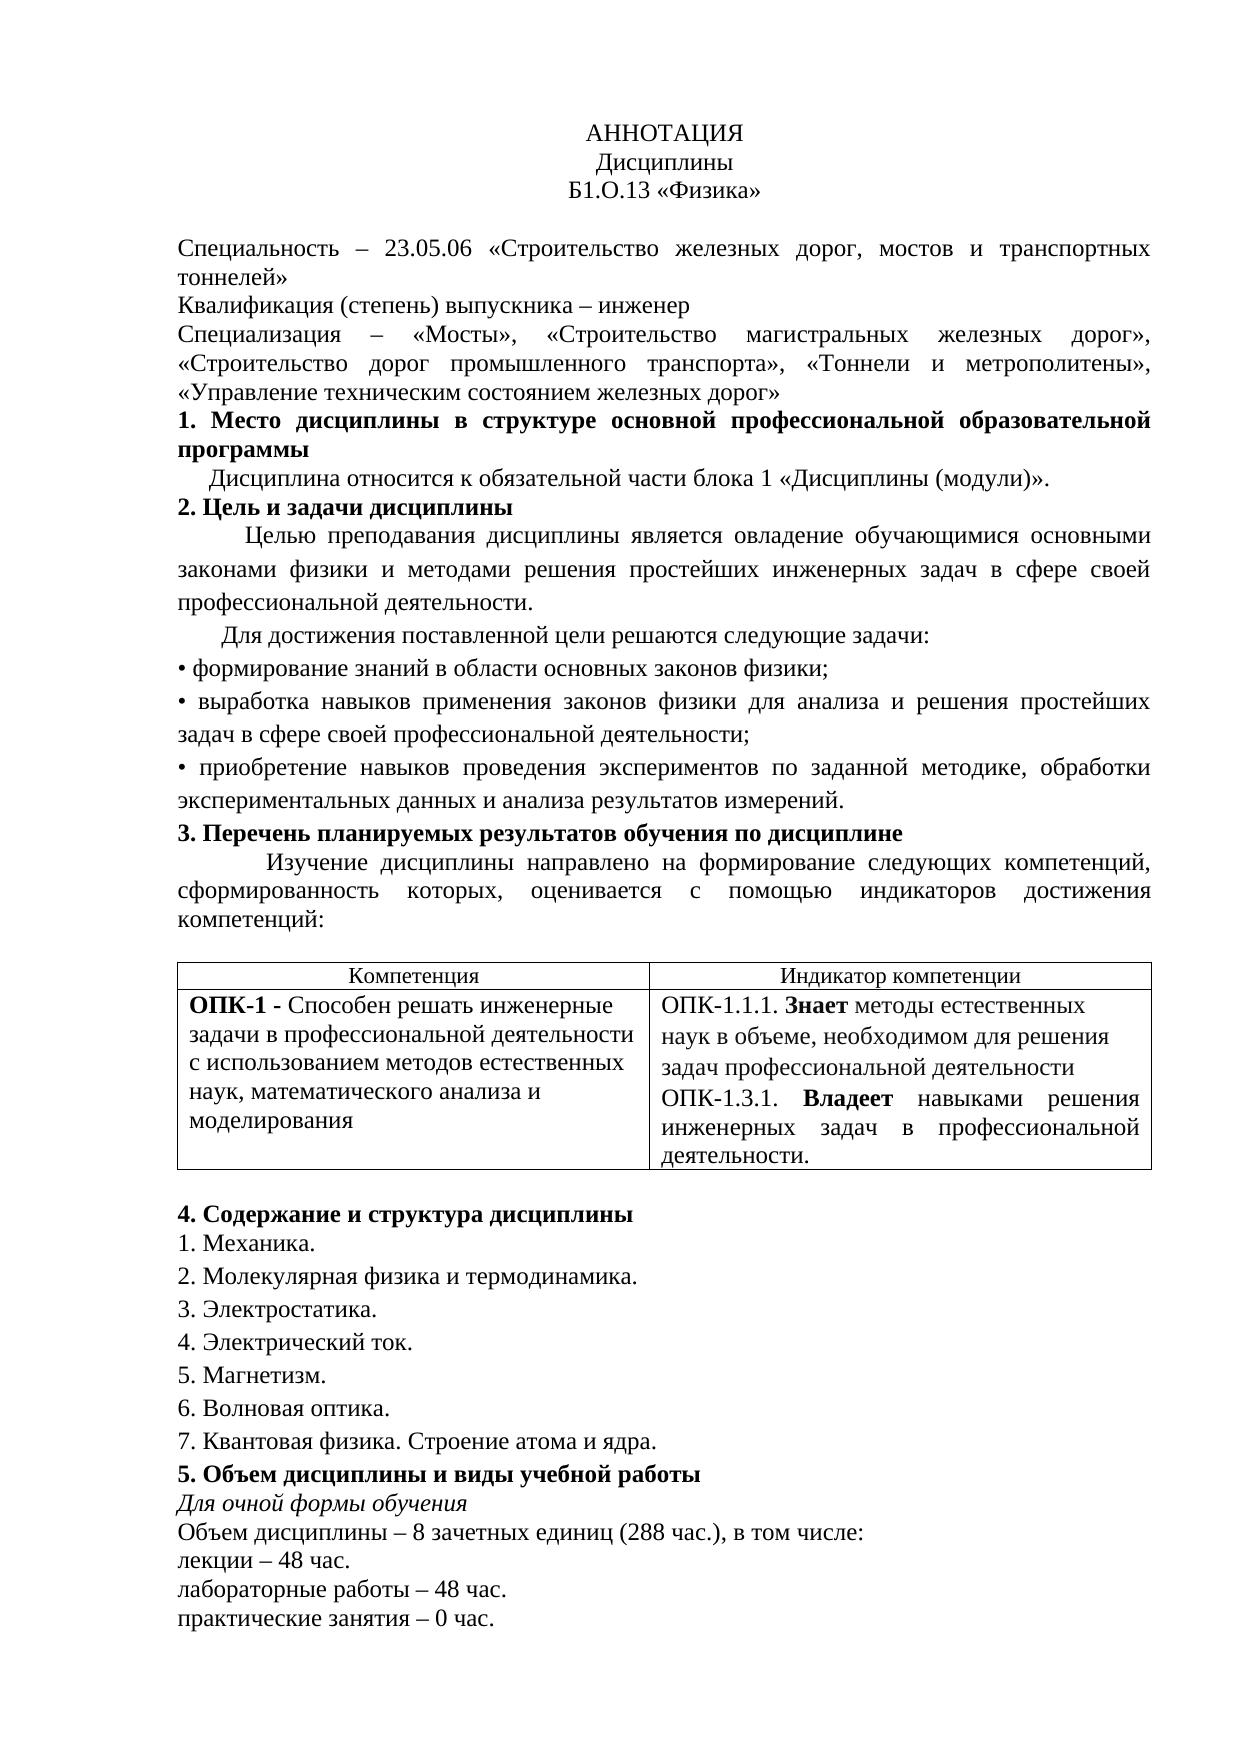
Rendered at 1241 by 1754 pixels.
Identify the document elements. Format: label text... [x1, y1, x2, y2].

text 1. Механика. [177, 1228, 1152, 1257]
text 2. Молекулярная физика и термодинамика. [177, 1261, 1152, 1290]
text 3. Перечень планируемых результатов обучения по дисциплине [177, 818, 1152, 847]
table_header Индикатор компетенции [650, 963, 1151, 989]
text 5. Магнетизм. [177, 1360, 1152, 1389]
text Для очной формы обучения [177, 1488, 1152, 1517]
text Специальность – 23.05.06 «Строительство железных дорог, мостов и транспортных тоннелей» [177, 233, 1152, 291]
text 6. Волновая оптика. [177, 1393, 1152, 1422]
table_cell ОПК-1 - Способен решать инженерные задачи в профессиональной деятельности с использованием методов естественных наук, математического анализа и моделирования [178, 990, 649, 1169]
text лекции – 48 час. [177, 1545, 1152, 1574]
text 1. Место дисциплины в структуре основной профессиональной образовательной программы [177, 406, 1152, 463]
text Дисциплины [177, 147, 1152, 176]
text 4. Электрический ток. [177, 1327, 1152, 1356]
table_cell ОПК-1.1.1. Знает методы естественных наук в объеме, необходимом для решения задач профессиональной деятельности ОПК-1.3.1. Владеет навыками решения инженерных задач в профессиональной деятельности. [650, 990, 1151, 1169]
text • выработка навыков применения законов физики для анализа и решения простейших задач в сфере своей профессиональной деятельности; [177, 686, 1152, 747]
text Б1.О.13 «Физика» [177, 176, 1152, 204]
text 4. Содержание и структура дисциплины [177, 1199, 1152, 1228]
text Квалификация (степень) выпускника – инженер [177, 291, 1152, 319]
text Целью преподавания дисциплины является овладение обучающимися основными законами физики и методами решения простейших инженерных задач в сфере своей профессиональной деятельности. [177, 521, 1152, 615]
table_header Компетенция [178, 963, 649, 989]
text 7. Квантовая физика. Строение атома и ядра. [177, 1426, 1152, 1455]
text • формирование знаний в области основных законов физики; [177, 653, 1152, 681]
text 3. Электростатика. [177, 1294, 1152, 1323]
text АННОТАЦИЯ [177, 118, 1152, 147]
text Изучение дисциплины направлено на формирование следующих компетенций, сформированность которых, оценивается с помощью индикаторов достижения компетенций: [177, 847, 1152, 933]
text Объем дисциплины – 8 зачетных единиц (288 час.), в том числе: [177, 1517, 1152, 1545]
text 2. Цель и задачи дисциплины [177, 492, 1152, 521]
text практические занятия – 0 час. [177, 1603, 1152, 1632]
text • приобретение навыков проведения экспериментов по заданной методике, обработки экспериментальных данных и анализа результатов измерений. [177, 752, 1152, 813]
text Для достижения поставленной цели решаются следующие задачи: [177, 620, 1152, 648]
text Дисциплина относится к обязательной части блока 1 «Дисциплины (модули)». [177, 463, 1152, 492]
text лабораторные работы – 48 час. [177, 1574, 1152, 1603]
text Специализация – «Мосты», «Строительство магистральных железных дорог», «Строительство дорог промышленного транспорта», «Тоннели и метрополитены», «Управление техническим состоянием железных дорог» [177, 319, 1152, 406]
text 5. Объем дисциплины и виды учебной работы [177, 1459, 1152, 1488]
